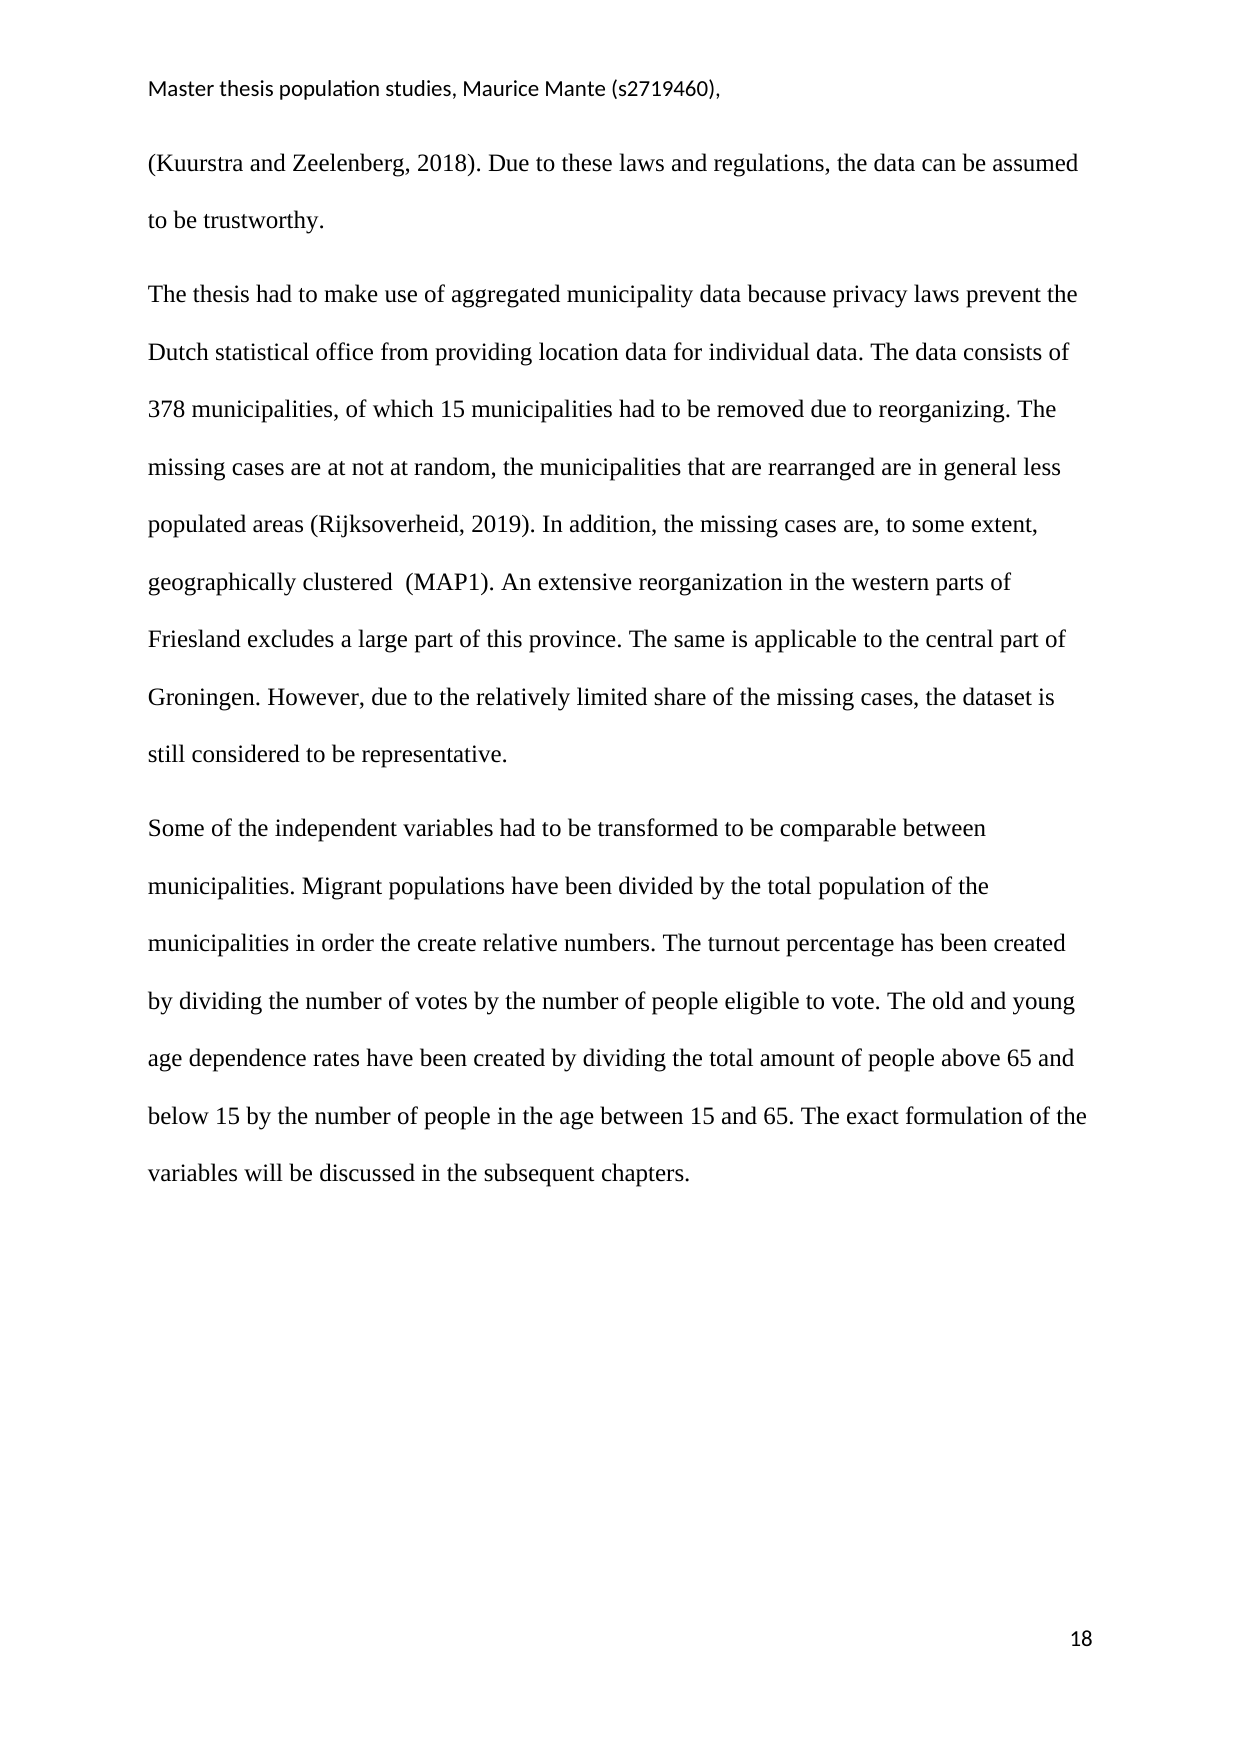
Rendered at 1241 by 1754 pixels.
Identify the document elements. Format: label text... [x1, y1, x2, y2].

text The thesis had to make use of aggregated municipality data because privacy laws prevent the Dutch statistical office from providing location data for individual data. The data consists of 378 municipalities, of which 15 municipalities had to be removed due to reorganizing. The missing cases are at not at random, the municipalities that are rearranged are in general less populated areas (Rijksoverheid, 2019). In addition, the missing cases are, to some extent, geographically clustered (MAP1). An extensive reorganization in the western parts of Friesland excludes a large part of this province. The same is applicable to the central part of Groningen. However, due to the relatively limited share of the missing cases, the dataset is still considered to be representative. [148, 279, 1092, 768]
text Some of the independent variables had to be transformed to be comparable between municipalities. Migrant populations have been divided by the total population of the municipalities in order the create relative numbers. The turnout percentage has been created by dividing the number of votes by the number of people eligible to vote. The old and young age dependence rates have been created by dividing the total amount of people above 65 and below 15 by the number of people in the age between 15 and 65. The exact formulation of the variables will be discussed in the subsequent chapters. [148, 813, 1092, 1187]
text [148, 148, 1092, 234]
